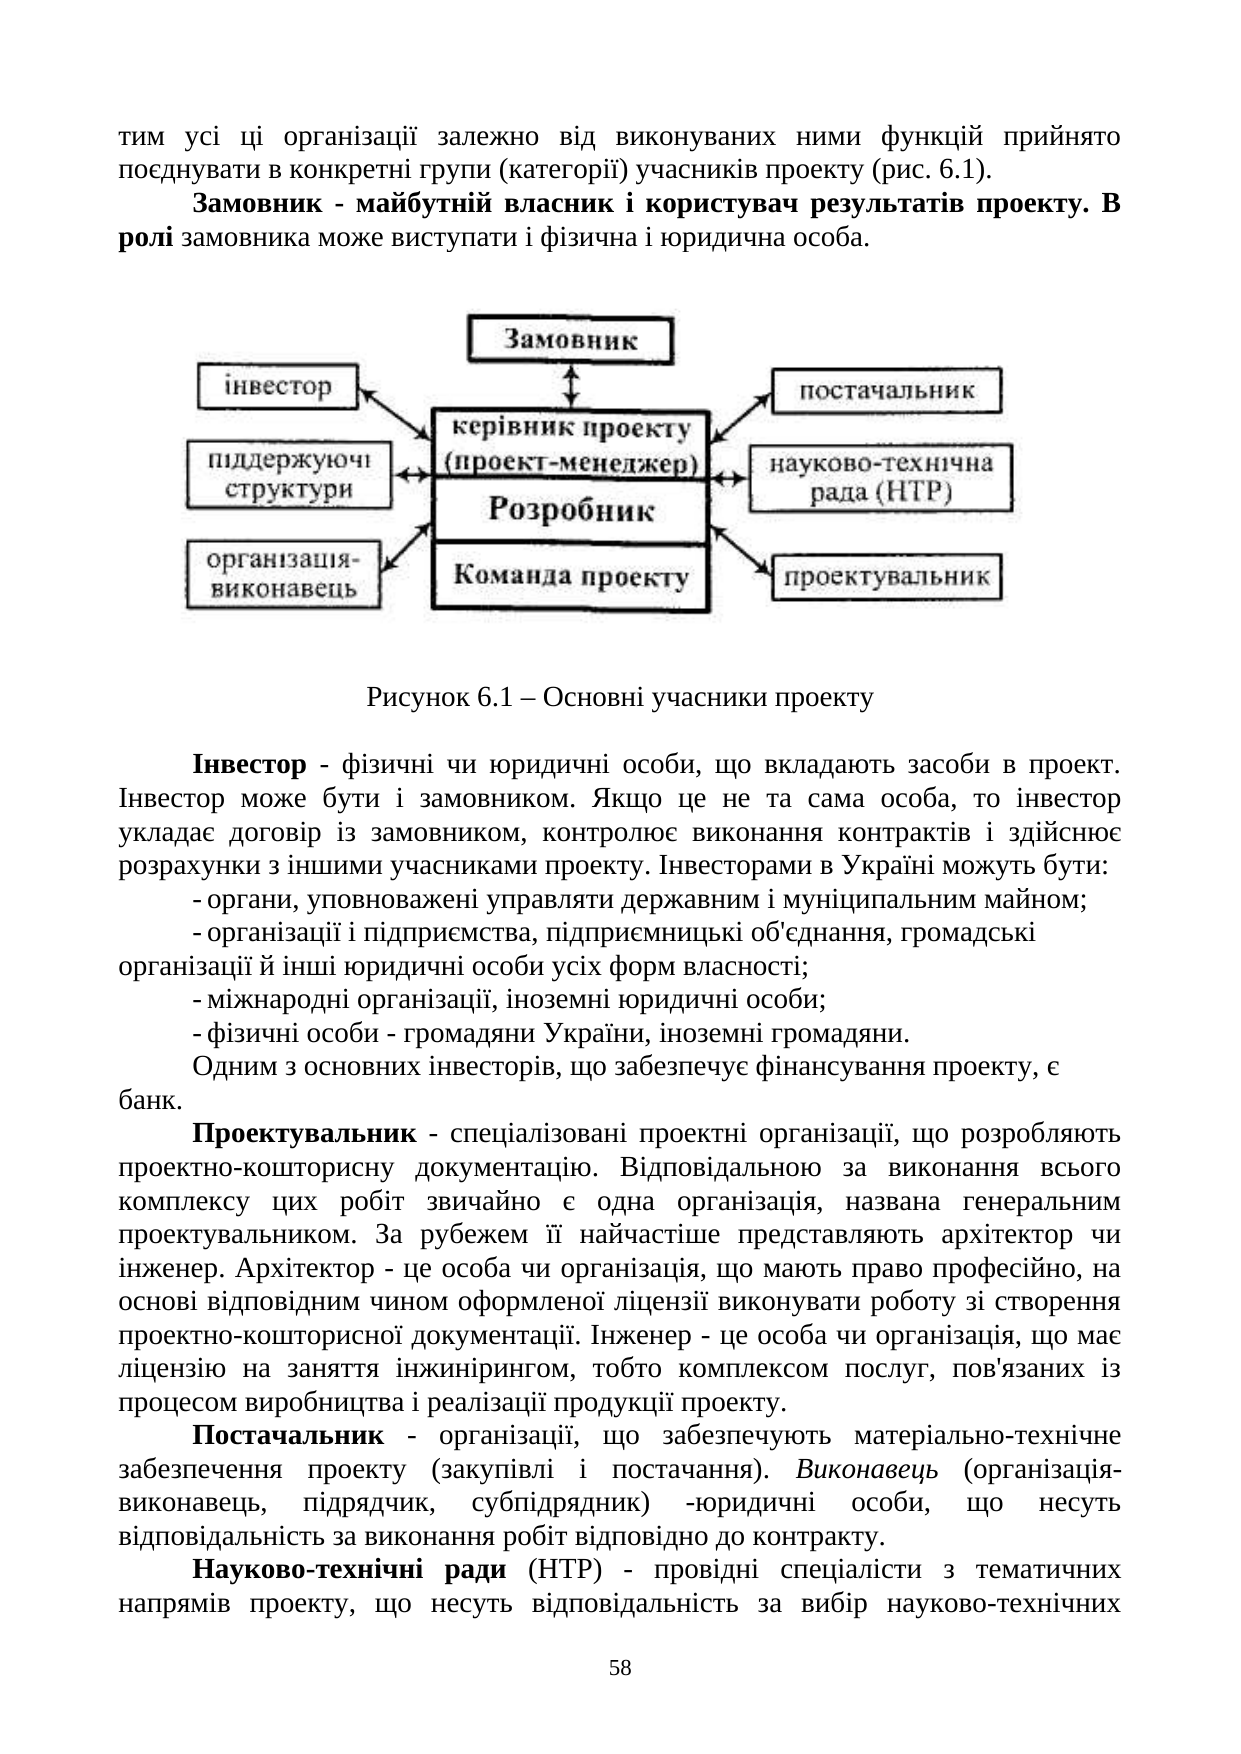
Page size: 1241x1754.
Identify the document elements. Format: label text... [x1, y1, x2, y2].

list органи, уповноважені управляти державним і муніципальним майном; [118, 881, 1122, 914]
text Рисунок 6.1 – Основні учасники проекту [118, 679, 1122, 713]
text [118, 1552, 1122, 1619]
text Замовник - майбутній власник і користувач результатів проекту. В ролі замовника може виступати і фізична і юридична особа. [118, 185, 1122, 252]
text Інвестор - фізичні чи юридичні особи, що вкладають засоби в проект. Інвестор може бути і замовником. Якщо це не та сама особа, то інвестор укладає договір із замовником, контролює виконання контрактів і здійснює розрахунки з іншими учасниками проекту. Інвесторами в Україні можуть бути: [118, 747, 1122, 881]
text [118, 118, 1122, 185]
text Проектувальник - спеціалізовані проектні організації, що розробляють проектно-кошторисну документацію. Відповідальною за виконання всього комплексу цих робіт звичайно є одна організація, названа генеральним проектувальником. За рубежем її найчастіше представляють архітектор чи інженер. Архітектор - це особа чи організація, що мають право професійно, на основі відповідним чином оформленої ліцензії виконувати роботу зі створення проектно-кошторисної документації. Інженер - це особа чи організація, що має ліцензію на заняття інжинірингом, тобто комплексом послуг, пов'язаних із процесом виробництва і реалізації продукції проекту. [118, 1116, 1122, 1417]
list організації і підприємства, підприємницькі об'єднання, громадські організації й інші юридичні особи усіх форм власності; [118, 914, 1122, 981]
text Одним з основних інвесторів, що забезпечує фінансування проекту, є банк. [118, 1048, 1122, 1116]
text Постачальник - організації, що забезпечують матеріально-технічне забезпечення проекту (закупівлі і постачання). Виконавець (організація-виконавець, підрядчик, субпідрядник) -юридичні особи, що несуть відповідальність за виконання робіт відповідно до контракту. [118, 1417, 1122, 1552]
picture [153, 252, 1087, 647]
list фізичні особи - громадяни України, іноземні громадяни. [118, 1015, 1122, 1048]
list міжнародні організації, іноземні юридичні особи; [118, 981, 1122, 1015]
